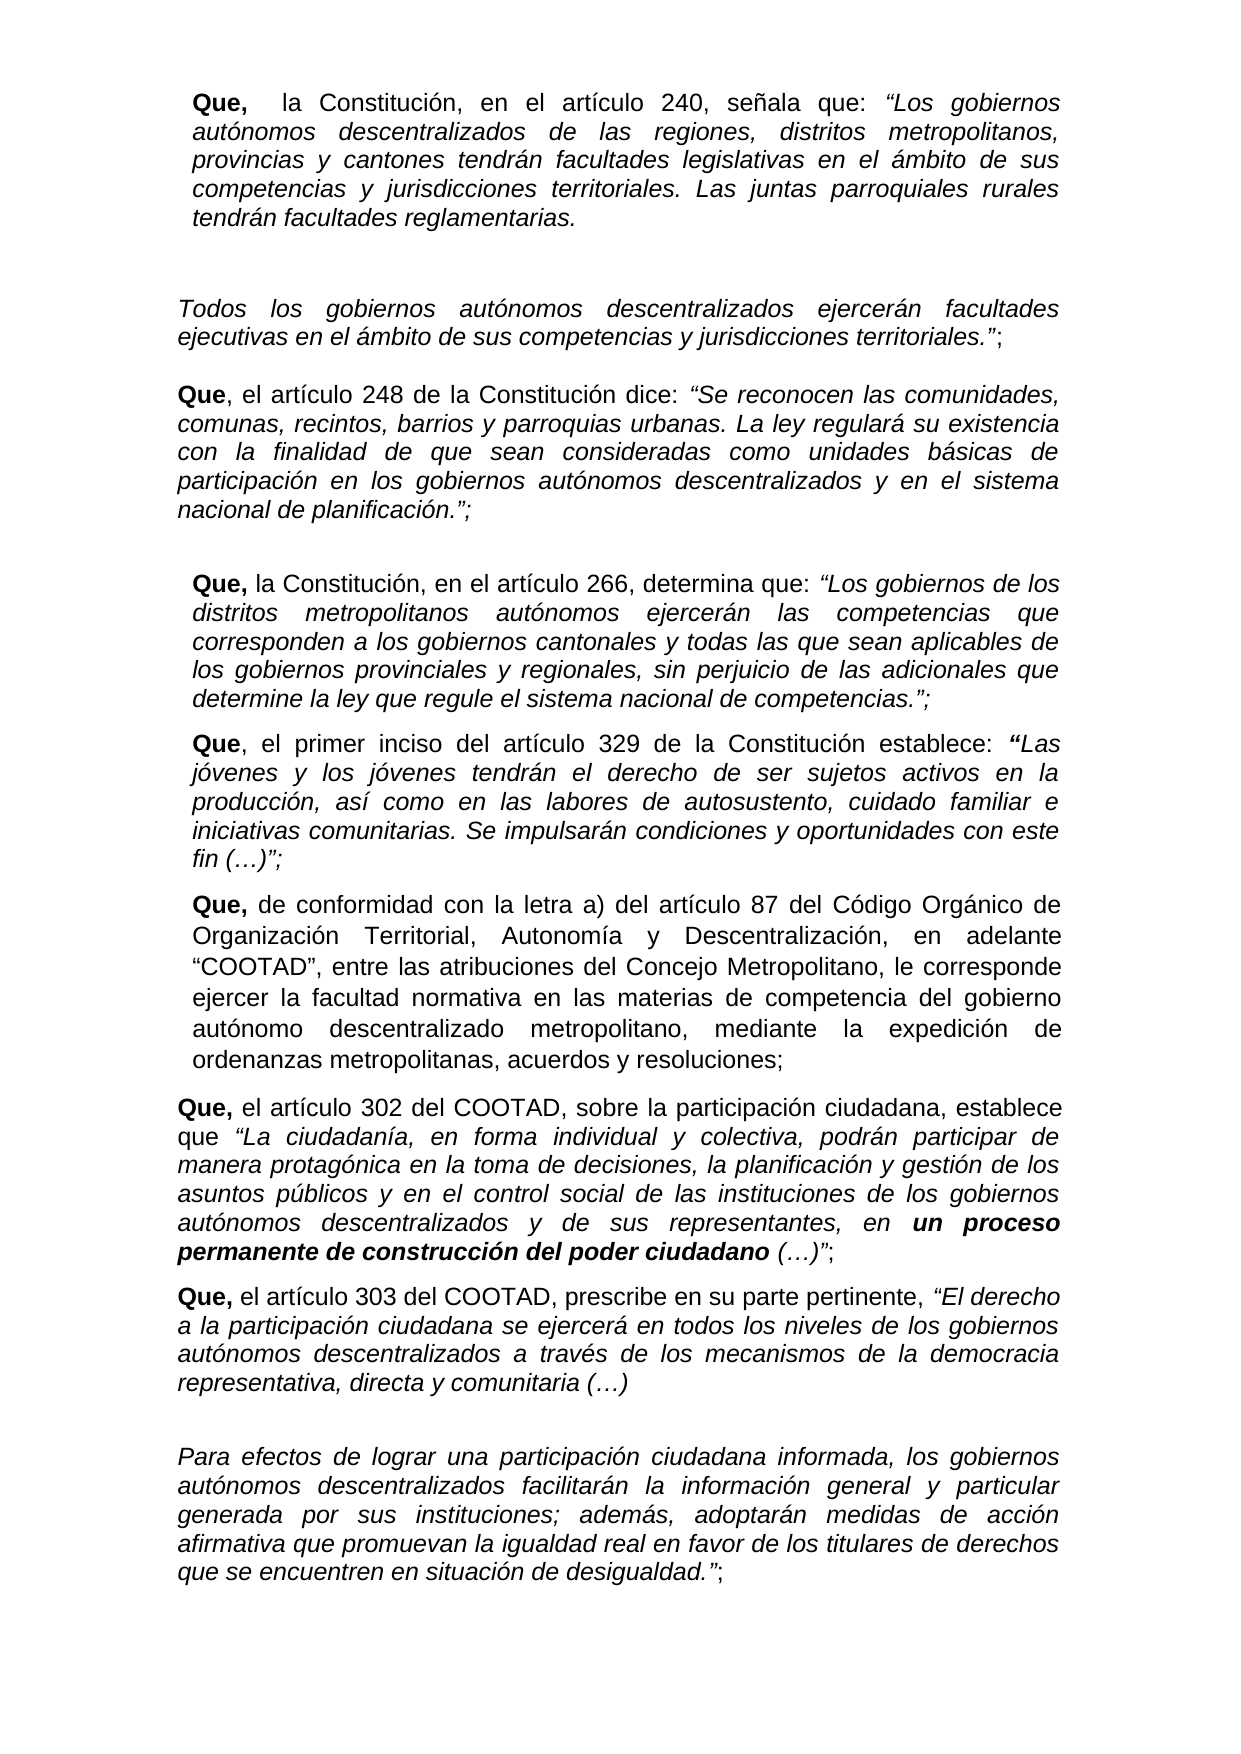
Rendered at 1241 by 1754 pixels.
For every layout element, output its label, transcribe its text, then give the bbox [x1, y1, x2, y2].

text Que, de conformidad con la letra a) del artículo 87 del Código Orgánico de Organización Territorial, Autonomía y Descentralización, en adelante “COOTAD”, entre las atribuciones del Concejo Metropolitano, le corresponde ejercer la facultad normativa en las materias de competencia del gobierno autónomo descentralizado metropolitano, mediante la expedición de ordenanzas metropolitanas, acuerdos y resoluciones; [192, 890, 1063, 1074]
text Que, el artículo 302 del COOTAD, sobre la participación ciudadana, establece que “La ciudadanía, en forma individual y colectiva, podrán participar de manera protagónica en la toma de decisiones, la planificación y gestión de los asuntos públicos y en el control social de las instituciones de los gobiernos autónomos descentralizados y de sus representantes, en un proceso permanente de construcción del poder ciudadano (…)”; [834, 1122, 1063, 1265]
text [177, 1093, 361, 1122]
text Todos los gobiernos autónomos descentralizados ejercerán facultades ejecutivas en el ámbito de sus competencias y jurisdicciones territoriales.”; [177, 294, 1063, 351]
text Que, el artículo 248 de la Constitución dice: “Se reconocen las comunidades, comunas, recintos, barrios y parroquias urbanas. La ley regulará su existencia con la finalidad de que sean consideradas como unidades básicas de participación en los gobiernos autónomos descentralizados y en el sistema nacional de planificación.”; [177, 380, 1063, 524]
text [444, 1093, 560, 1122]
text Para efectos de lograr una participación ciudadana informada, los gobiernos autónomos descentralizados facilitarán la información general y particular generada por sus instituciones; además, adoptarán medidas de acción afirmativa que promuevan la igualdad real en favor de los titulares de derechos que se encuentren en situación de desigualdad.”; [177, 1414, 1063, 1586]
text Que, la Constitución, en el artículo 240, señala que: “Los gobiernos autónomos descentralizados de las regiones, distritos metropolitanos, provincias y cantones tendrán facultades legislativas en el ámbito de sus competencias y jurisdicciones territoriales. Las juntas parroquiales rurales tendrán facultades reglamentarias. [192, 88, 1063, 232]
text Que, el artículo 303 del COOTAD, prescribe en su parte pertinente, “El derecho a la participación ciudadana se ejercerá en todos los niveles de los gobiernos autónomos descentralizados a través de los mecanismos de la democracia representativa, directa y comunitaria (…) [177, 1282, 1063, 1397]
text Que, el primer inciso del artículo 329 de la Constitución establece: “Las jóvenes y los jóvenes tendrán el derecho de ser sujetos activos en la producción, así como en las labores de autosustento, cuidado familiar e iniciativas comunitarias. Se impulsarán condiciones y oportunidades con este fin (…)”; [192, 729, 1063, 873]
text Que, la Constitución, en el artículo 266, determina que: “Los gobiernos de los distritos metropolitanos autónomos ejercerán las competencias que corresponden a los gobiernos cantonales y todas las que sean aplicables de los gobiernos provinciales y regionales, sin perjuicio de las adicionales que determine la ley que regule el sistema nacional de competencias.”; [192, 569, 1063, 713]
